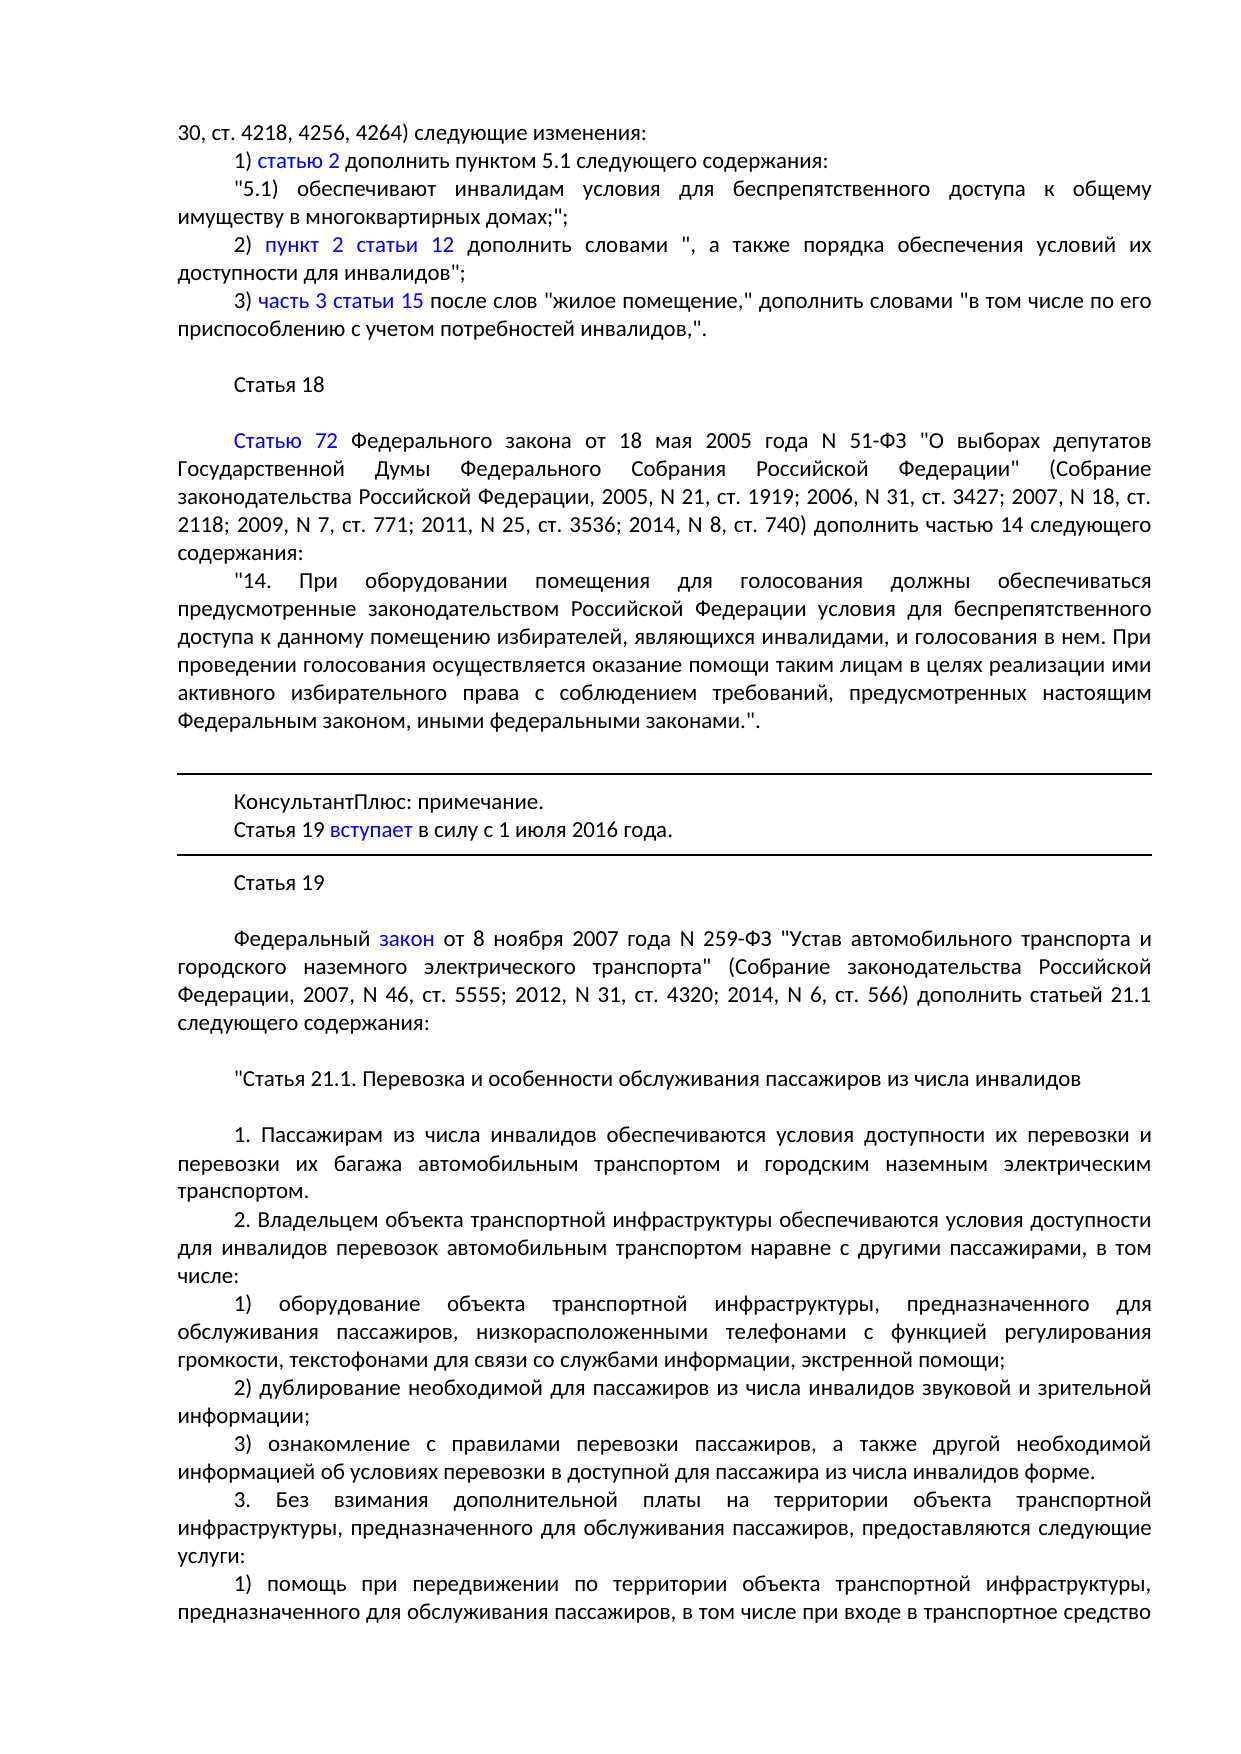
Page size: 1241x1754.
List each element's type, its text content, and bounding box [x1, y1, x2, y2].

text 3) часть 3 статьи 15 после слов "жилое помещение," дополнить словами "в том числе по его приспособлению с учетом потребностей инвалидов,". [177, 286, 1152, 342]
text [177, 1569, 1152, 1625]
text 1. Пассажирам из числа инвалидов обеспечиваются условия доступности их перевозки и перевозки их багажа автомобильным транспортом и городским наземным электрическим транспортом. [177, 1121, 1152, 1205]
text 1) оборудование объекта транспортной инфраструктуры, предназначенного для обслуживания пассажиров, низкорасположенными телефонами с функцией регулирования громкости, текстофонами для связи со службами информации, экстренной помощи; [177, 1289, 1152, 1373]
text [177, 118, 1152, 146]
text 1) статью 2 дополнить пунктом 5.1 следующего содержания: [177, 146, 1152, 174]
text 2) дублирование необходимой для пассажиров из числа инвалидов звуковой и зрительной информации; [177, 1373, 1152, 1429]
text "14. При оборудовании помещения для голосования должны обеспечиваться предусмотренные законодательством Российской Федерации условия для беспрепятственного доступа к данному помещению избирателей, являющихся инвалидами, и голосования в нем. При проведении голосования осуществляется оказание помощи таким лицам в целях реализации ими активного избирательного права с соблюдением требований, предусмотренных настоящим Федеральным законом, иными федеральными законами.". [177, 566, 1152, 734]
text 3) ознакомление с правилами перевозки пассажиров, а также другой необходимой информацией об условиях перевозки в доступной для пассажира из числа инвалидов форме. [177, 1429, 1152, 1485]
text Федеральный закон от 8 ноября 2007 года N 259-ФЗ "Устав автомобильного транспорта и городского наземного электрического транспорта" (Собрание законодательства Российской Федерации, 2007, N 46, ст. 5555; 2012, N 31, ст. 4320; 2014, N 6, ст. 566) дополнить статьей 21.1 следующего содержания: [177, 924, 1152, 1037]
text 2. Владельцем объекта транспортной инфраструктуры обеспечиваются условия доступности для инвалидов перевозок автомобильным транспортом наравне с другими пассажирами, в том числе: [177, 1205, 1152, 1289]
text "Статья 21.1. Перевозка и особенности обслуживания пассажиров из числа инвалидов [177, 1064, 1152, 1093]
text Статья 19 [177, 868, 1152, 896]
text "5.1) обеспечивают инвалидам условия для беспрепятственного доступа к общему имуществу в многоквартирных домах;"; [177, 174, 1152, 230]
text Статью 72 Федерального закона от 18 мая 2005 года N 51-ФЗ "О выборах депутатов Государственной Думы Федерального Собрания Российской Федерации" (Собрание законодательства Российской Федерации, 2005, N 21, ст. 1919; 2006, N 31, ст. 3427; 2007, N 18, ст. 2118; 2009, N 7, ст. 771; 2011, N 25, ст. 3536; 2014, N 8, ст. 740) дополнить частью 14 следующего содержания: [177, 426, 1152, 566]
text Статья 19 вступает в силу с 1 июля 2016 года. [177, 816, 1152, 843]
text Статья 18 [177, 370, 1152, 398]
text КонсультантПлюс: примечание. [177, 787, 1152, 816]
text 3. Без взимания дополнительной платы на территории объекта транспортной инфраструктуры, предназначенного для обслуживания пассажиров, предоставляются следующие услуги: [177, 1485, 1152, 1569]
text 2) пункт 2 статьи 12 дополнить словами ", а также порядка обеспечения условий их доступности для инвалидов"; [177, 230, 1152, 286]
